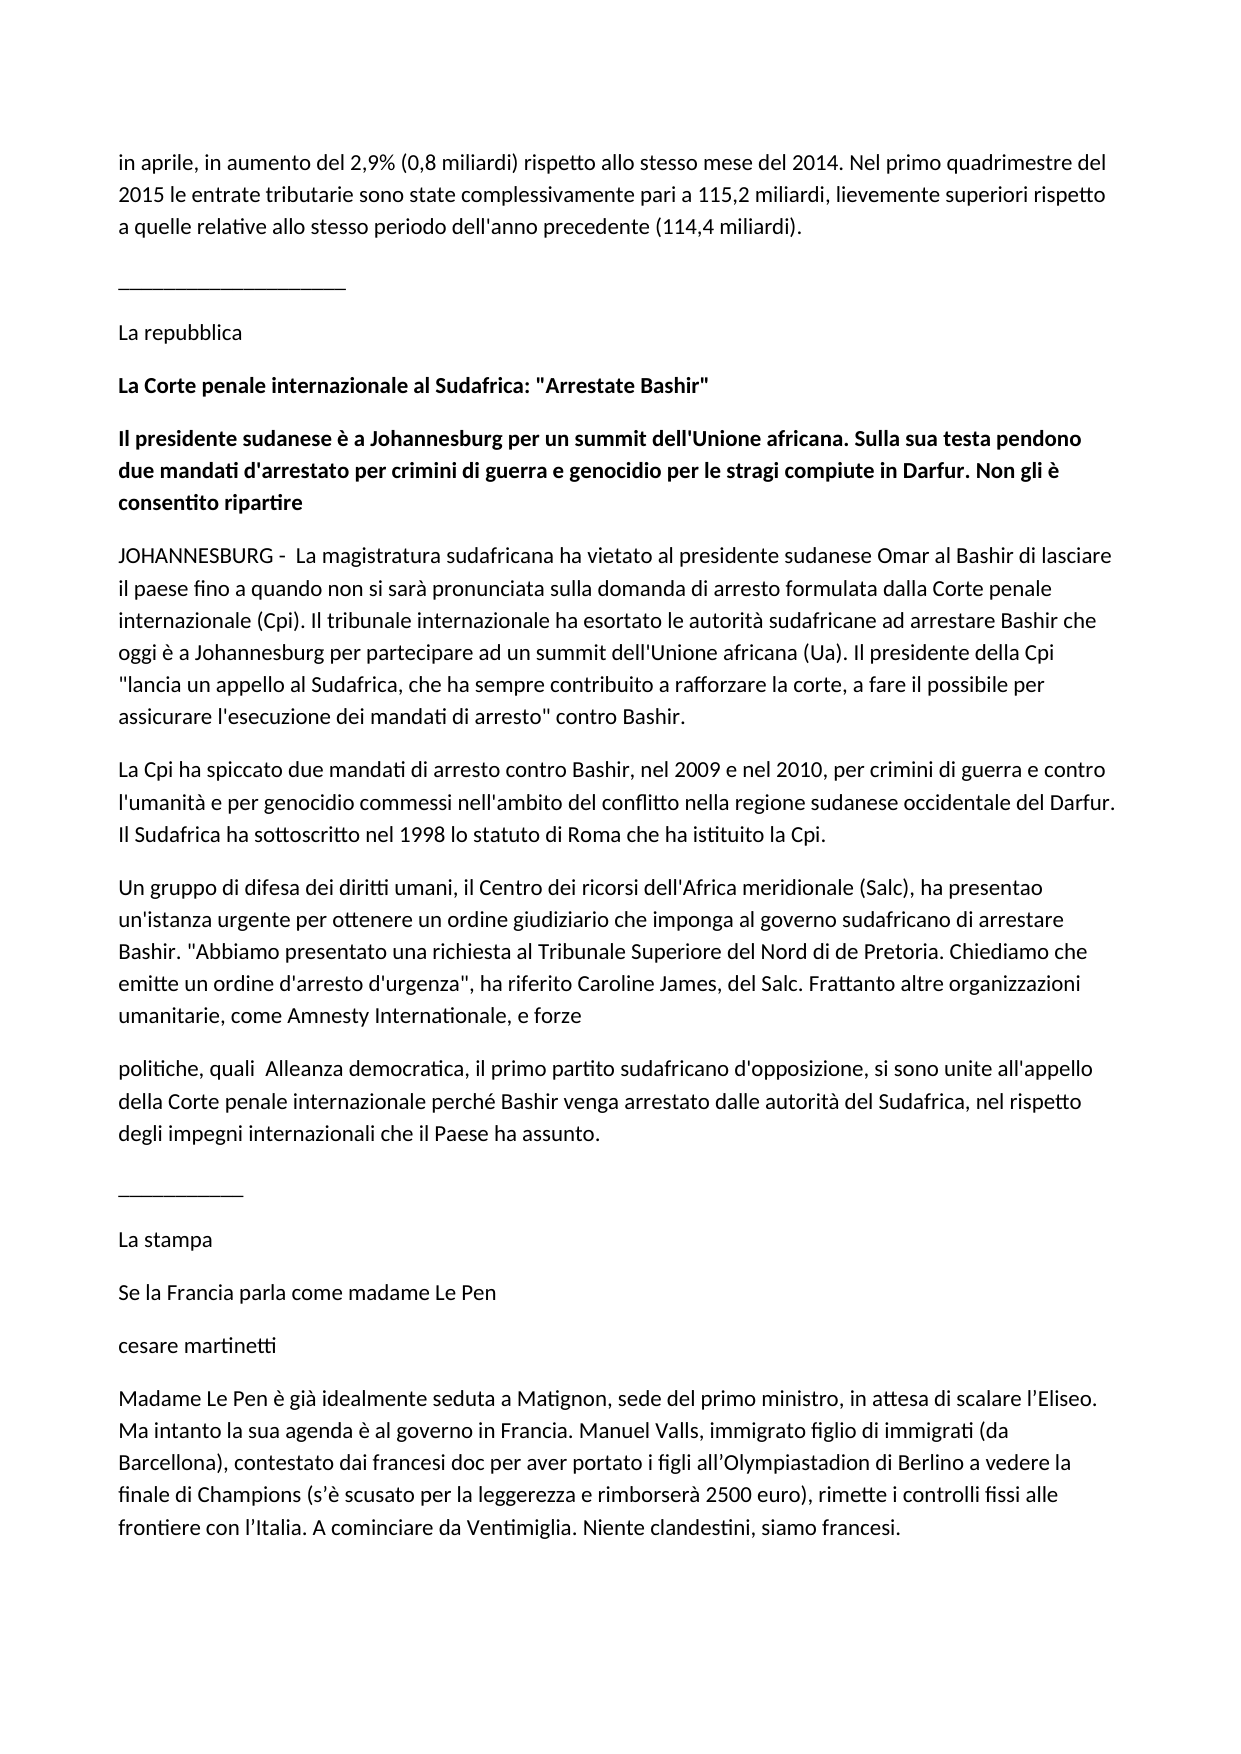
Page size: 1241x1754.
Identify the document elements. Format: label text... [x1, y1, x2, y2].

text JOHANNESBURG - La magistratura sudafricana ha vietato al presidente sudanese Omar al Bashir di lasciare il paese fino a quando non si sarà pronunciata sulla domanda di arresto formulata dalla Corte penale internazionale (Cpi). Il tribunale internazionale ha esortato le autorità sudafricane ad arrestare Bashir che oggi è a Johannesburg per partecipare ad un summit dell'Unione africana (Ua). Il presidente della Cpi "lancia un appello al Sudafrica, che ha sempre contribuito a rafforzare la corte, a fare il possibile per assicurare l'esecuzione dei mandati di arresto" contro Bashir. [118, 541, 1122, 730]
text Madame Le Pen è già idealmente seduta a Matignon, sede del primo ministro, in attesa di scalare l’Eliseo. Ma intanto la sua agenda è al governo in Francia. Manuel Valls, immigrato figlio di immigrati (da Barcellona), contestato dai francesi doc per aver portato i figli all’Olympiastadion di Berlino a vedere la finale di Champions (s’è scusato per la leggerezza e rimborserà 2500 euro), rimette i controlli fissi alle frontiere con l’Italia. A cominciare da Ventimiglia. Niente clandestini, siamo francesi. [118, 1384, 1122, 1541]
text ____________________ [118, 265, 1122, 293]
text ___________ [118, 1172, 1122, 1200]
text La stampa [118, 1225, 1122, 1253]
text La repubblica [118, 318, 1122, 346]
text politiche, quali Alleanza democratica, il primo partito sudafricano d'opposizione, si sono unite all'appello della Corte penale internazionale perché Bashir venga arrestato dalle autorità del Sudafrica, nel rispetto degli impegni internazionali che il Paese ha assunto. [118, 1054, 1122, 1147]
text cesare martinetti [118, 1331, 1122, 1359]
text in aprile, in aumento del 2,9% (0,8 miliardi) rispetto allo stesso mese del 2014. Nel primo quadrimestre del 2015 le entrate tributarie sono state complessivamente pari a 115,2 miliardi, lievemente superiori rispetto a quelle relative allo stesso periodo dell'anno precedente (114,4 miliardi). [118, 148, 1122, 240]
text Il presidente sudanese è a Johannesburg per un summit dell'Unione africana. Sulla sua testa pendono due mandati d'arrestato per crimini di guerra e genocidio per le stragi compiute in Darfur. Non gli è consentito ripartire [118, 424, 1122, 516]
text Un gruppo di difesa dei diritti umani, il Centro dei ricorsi dell'Africa meridionale (Salc), ha presentao un'istanza urgente per ottenere un ordine giudiziario che imponga al governo sudafricano di arrestare Bashir. "Abbiamo presentato una richiesta al Tribunale Superiore del Nord di de Pretoria. Chiediamo che emitte un ordine d'arresto d'urgenza", ha riferito Caroline James, del Salc. Frattanto altre organizzazioni umanitarie, come Amnesty Internationale, e forze [118, 873, 1122, 1029]
text La Cpi ha spiccato due mandati di arresto contro Bashir, nel 2009 e nel 2010, per crimini di guerra e contro l'umanità e per genocidio commessi nell'ambito del conflitto nella regione sudanese occidentale del Darfur. Il Sudafrica ha sottoscritto nel 1998 lo statuto di Roma che ha istituito la Cpi. [118, 755, 1122, 848]
text Se la Francia parla come madame Le Pen [118, 1278, 1122, 1306]
text La Corte penale internazionale al Sudafrica: "Arrestate Bashir" [118, 371, 1122, 399]
